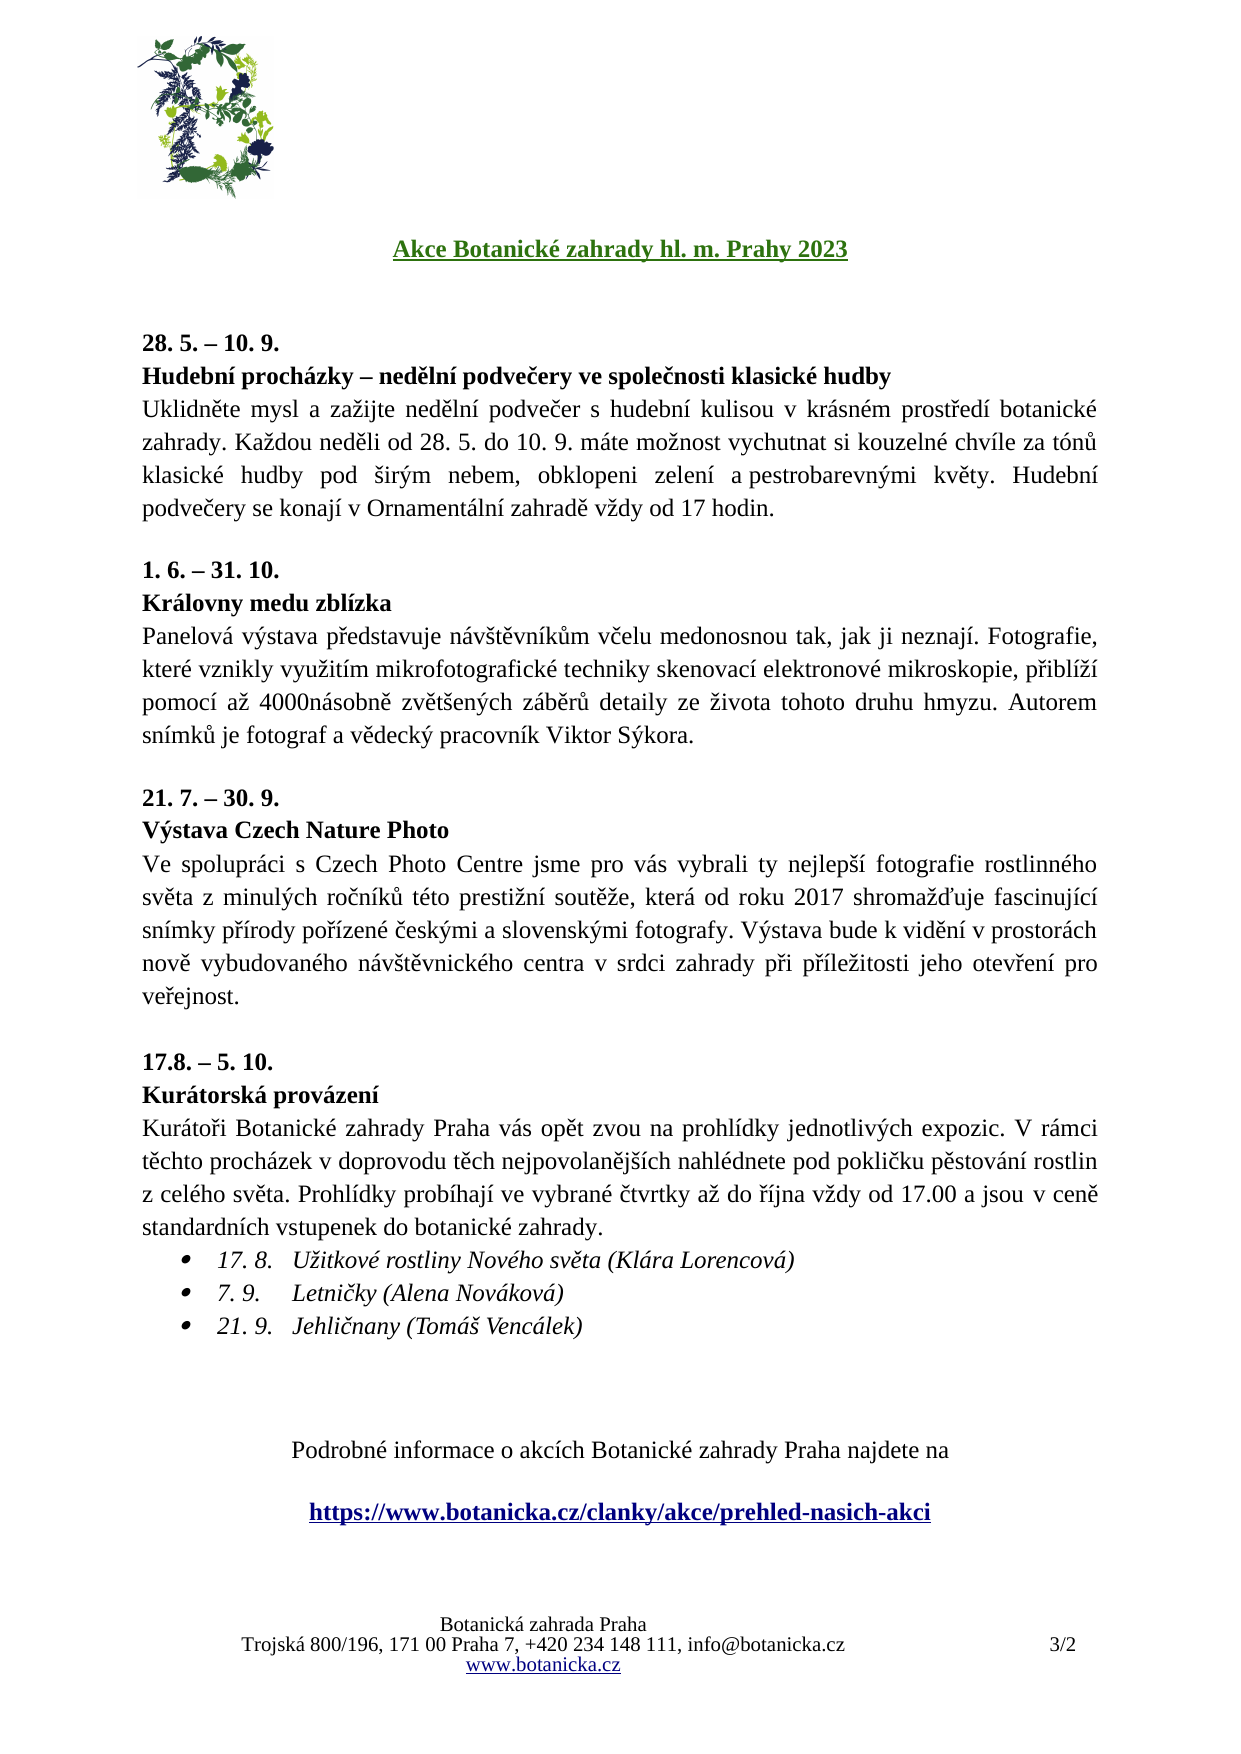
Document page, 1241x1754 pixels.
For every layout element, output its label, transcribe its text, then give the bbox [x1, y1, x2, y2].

text 17.8. – 5. 10. [142, 1047, 1098, 1076]
text Akce Botanické zahrady hl. m. Prahy 2023 [142, 234, 1098, 296]
text Uklidněte mysl a zažijte nedělní podvečer s hudební kulisou v krásném prostředí botanické zahrady. Každou neděli od 28. 5. do 10. 9. máte možnost vychutnat si kouzelné chvíle za tónů klasické hudby pod širým nebem, obklopeni zelení a pestrobarevnými květy. Hudební podvečery se konají v Ornamentální zahradě vždy od 17 hodin. [142, 394, 1098, 522]
list 7. 9. Letničky (Alena Nováková) [179, 1278, 1098, 1307]
text Panelová výstava představuje návštěvníkům včelu medonosnou tak, jak ji neznají. Fotografie, které vznikly využitím mikrofotografické techniky skenovací elektronové mikroskopie, přiblíží pomocí až 4000násobně zvětšených záběrů detaily ze života tohoto druhu hmyzu. Autorem snímků je fotograf a vědecký pracovník Viktor Sýkora. [142, 621, 1098, 749]
text 1. 6. – 31. 10. [142, 555, 1098, 584]
list 17. 8. Užitkové rostliny Nového světa (Klára Lorencová) [179, 1245, 1098, 1274]
text https://www.botanicka.cz/clanky/akce/prehled-nasich-akci [142, 1497, 1098, 1526]
text Ve spolupráci s Czech Photo Centre jsme pro vás vybrali ty nejlepší fotografie rostlinného světa z minulých ročníků této prestižní soutěže, která od roku 2017 shromažďuje fascinující snímky přírody pořízené českými a slovenskými fotografy. Výstava bude k vidění v prostorách nově vybudovaného návštěvnického centra v srdci zahrady při příležitosti jeho otevření pro veřejnost. [142, 849, 1098, 1009]
text 21. 7. – 30. 9. [142, 783, 1098, 811]
text Kurátorská provázení [142, 1080, 1098, 1108]
text Hudební procházky – nedělní podvečery ve společnosti klasické hudby [142, 361, 1098, 390]
list 21. 9. Jehličnany (Tomáš Vencálek) [179, 1311, 1098, 1340]
text Podrobné informace o akcích Botanické zahrady Praha najdete na [142, 1435, 1098, 1464]
text Královny medu zblízka [142, 588, 1098, 617]
text 28. 5. – 10. 9. [142, 328, 1098, 357]
picture [137, 36, 274, 199]
text Kurátoři Botanické zahrady Praha vás opět zvou na prohlídky jednotlivých expozic. V rámci těchto procházek v doprovodu těch nejpovolanějších nahlédnete pod pokličku pěstování rostlin z celého světa. Prohlídky probíhají ve vybrané čtvrtky až do října vždy od 17.00 a jsou v ceně standardních vstupenek do botanické zahrady. [142, 1113, 1098, 1241]
text Výstava Czech Nature Photo [142, 816, 1098, 844]
